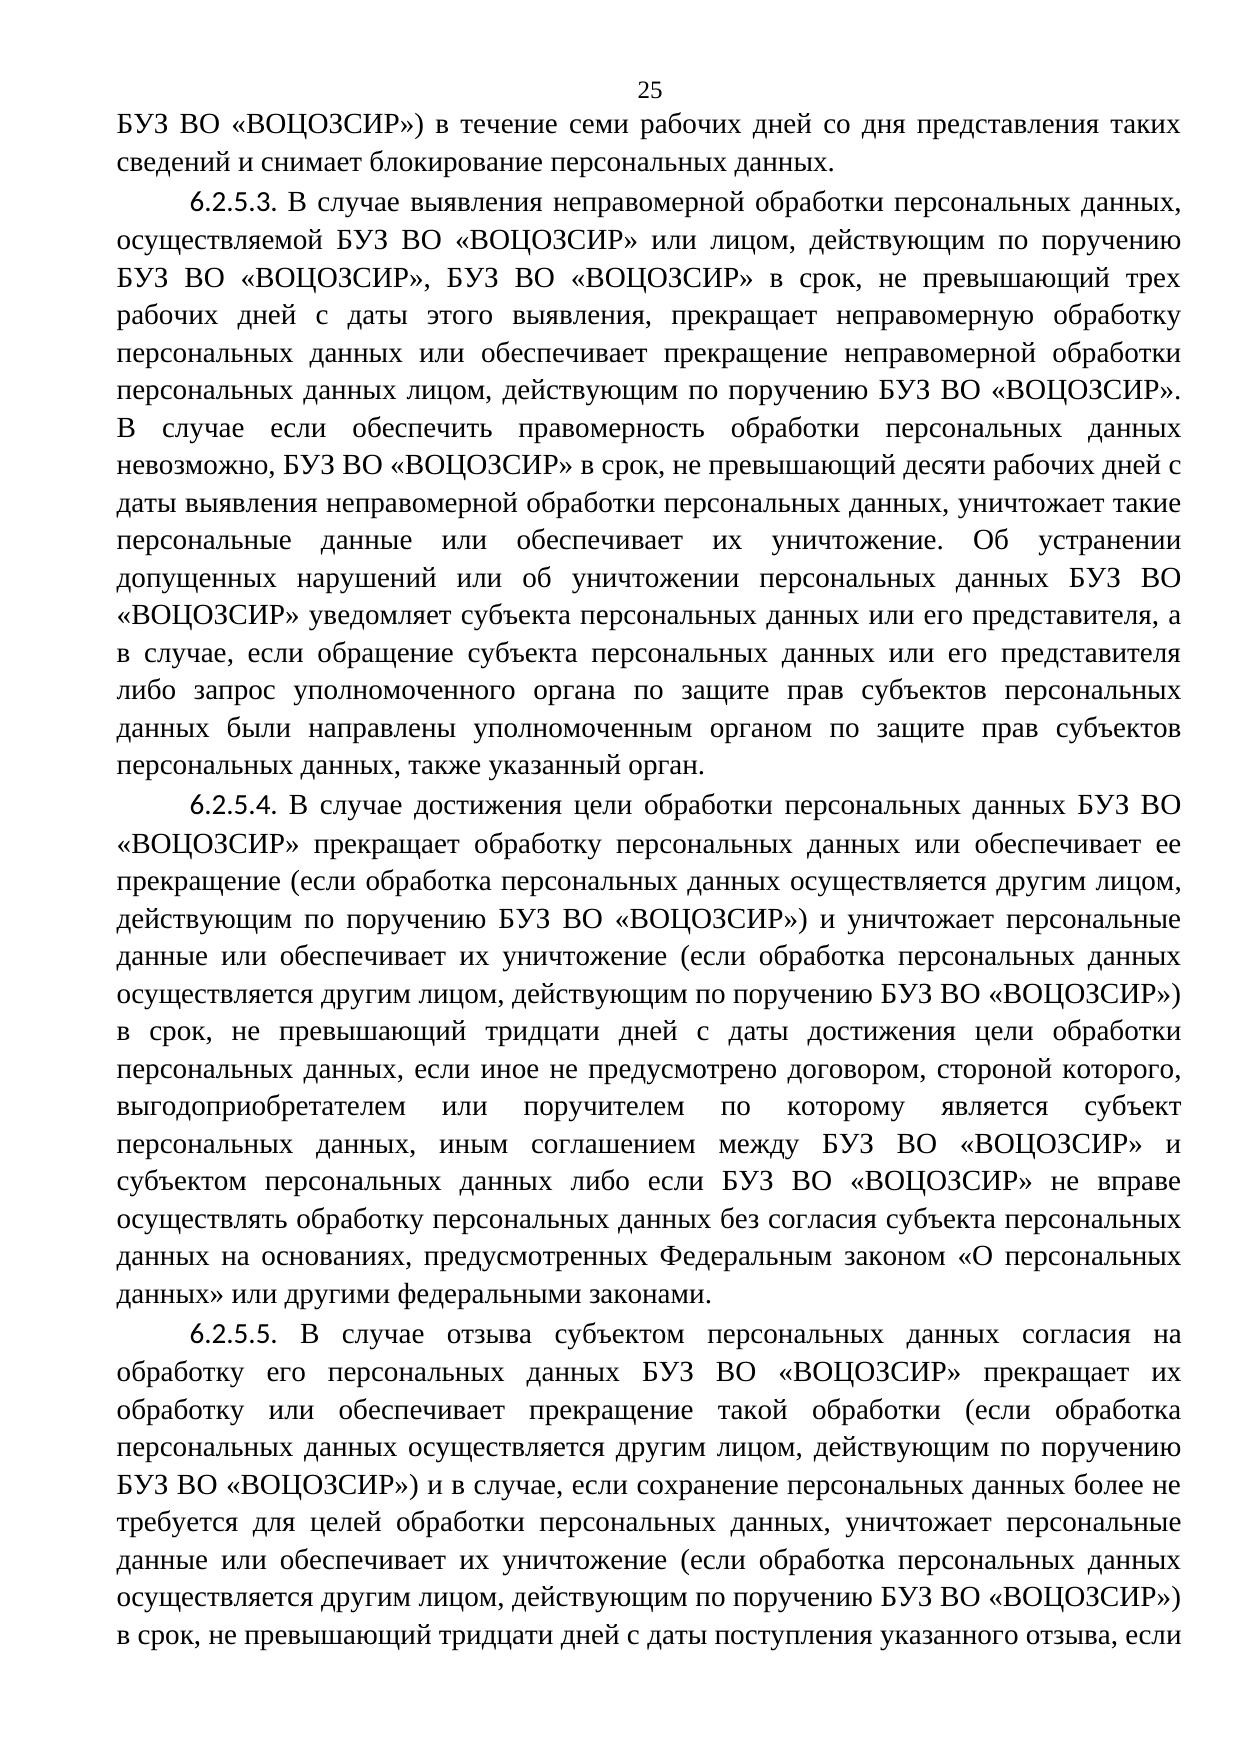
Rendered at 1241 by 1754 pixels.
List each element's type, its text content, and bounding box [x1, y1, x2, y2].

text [116, 106, 1182, 177]
text 6.2.5.3. В случае выявления неправомерной обработки персональных данных, осуществляемой БУЗ ВО «ВОЦОЗСИР» или лицом, действующим по поручению БУЗ ВО «ВОЦОЗСИР», БУЗ ВО «ВОЦОЗСИР» в срок, не превышающий трех рабочих дней с даты этого выявления, прекращает неправомерную обработку персональных данных или обеспечивает прекращение неправомерной обработки персональных данных лицом, действующим по поручению БУЗ ВО «ВОЦОЗСИР». В случае если обеспечить правомерность обработки персональных данных невозможно, БУЗ ВО «ВОЦОЗСИР» в срок, не превышающий десяти рабочих дней с даты выявления неправомерной обработки персональных данных, уничтожает такие персональные данные или обеспечивает их уничтожение. Об устранении допущенных нарушений или об уничтожении персональных данных БУЗ ВО «ВОЦОЗСИР» уведомляет субъекта персональных данных или его представителя, а в случае, если обращение субъекта персональных данных или его представителя либо запрос уполномоченного органа по защите прав субъектов персональных данных были направлены уполномоченным органом по защите прав субъектов персональных данных, также указанный орган. [116, 183, 1182, 781]
text 6.2.5.4. В случае достижения цели обработки персональных данных БУЗ ВО «ВОЦОЗСИР» прекращает обработку персональных данных или обеспечивает ее прекращение (если обработка персональных данных осуществляется другим лицом, действующим по поручению БУЗ ВО «ВОЦОЗСИР») и уничтожает персональные данные или обеспечивает их уничтожение (если обработка персональных данных осуществляется другим лицом, действующим по поручению БУЗ ВО «ВОЦОЗСИР») в срок, не превышающий тридцати дней с даты достижения цели обработки персональных данных, если иное не предусмотрено договором, стороной которого, выгодоприобретателем или поручителем по которому является субъект персональных данных, иным соглашением между БУЗ ВО «ВОЦОЗСИР» и субъектом персональных данных либо если БУЗ ВО «ВОЦОЗСИР» не вправе осуществлять обработку персональных данных без согласия субъекта персональных данных на основаниях, предусмотренных Федеральным законом «О персональных данных» или другими федеральными законами. [116, 786, 1182, 1309]
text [116, 1315, 1182, 1651]
